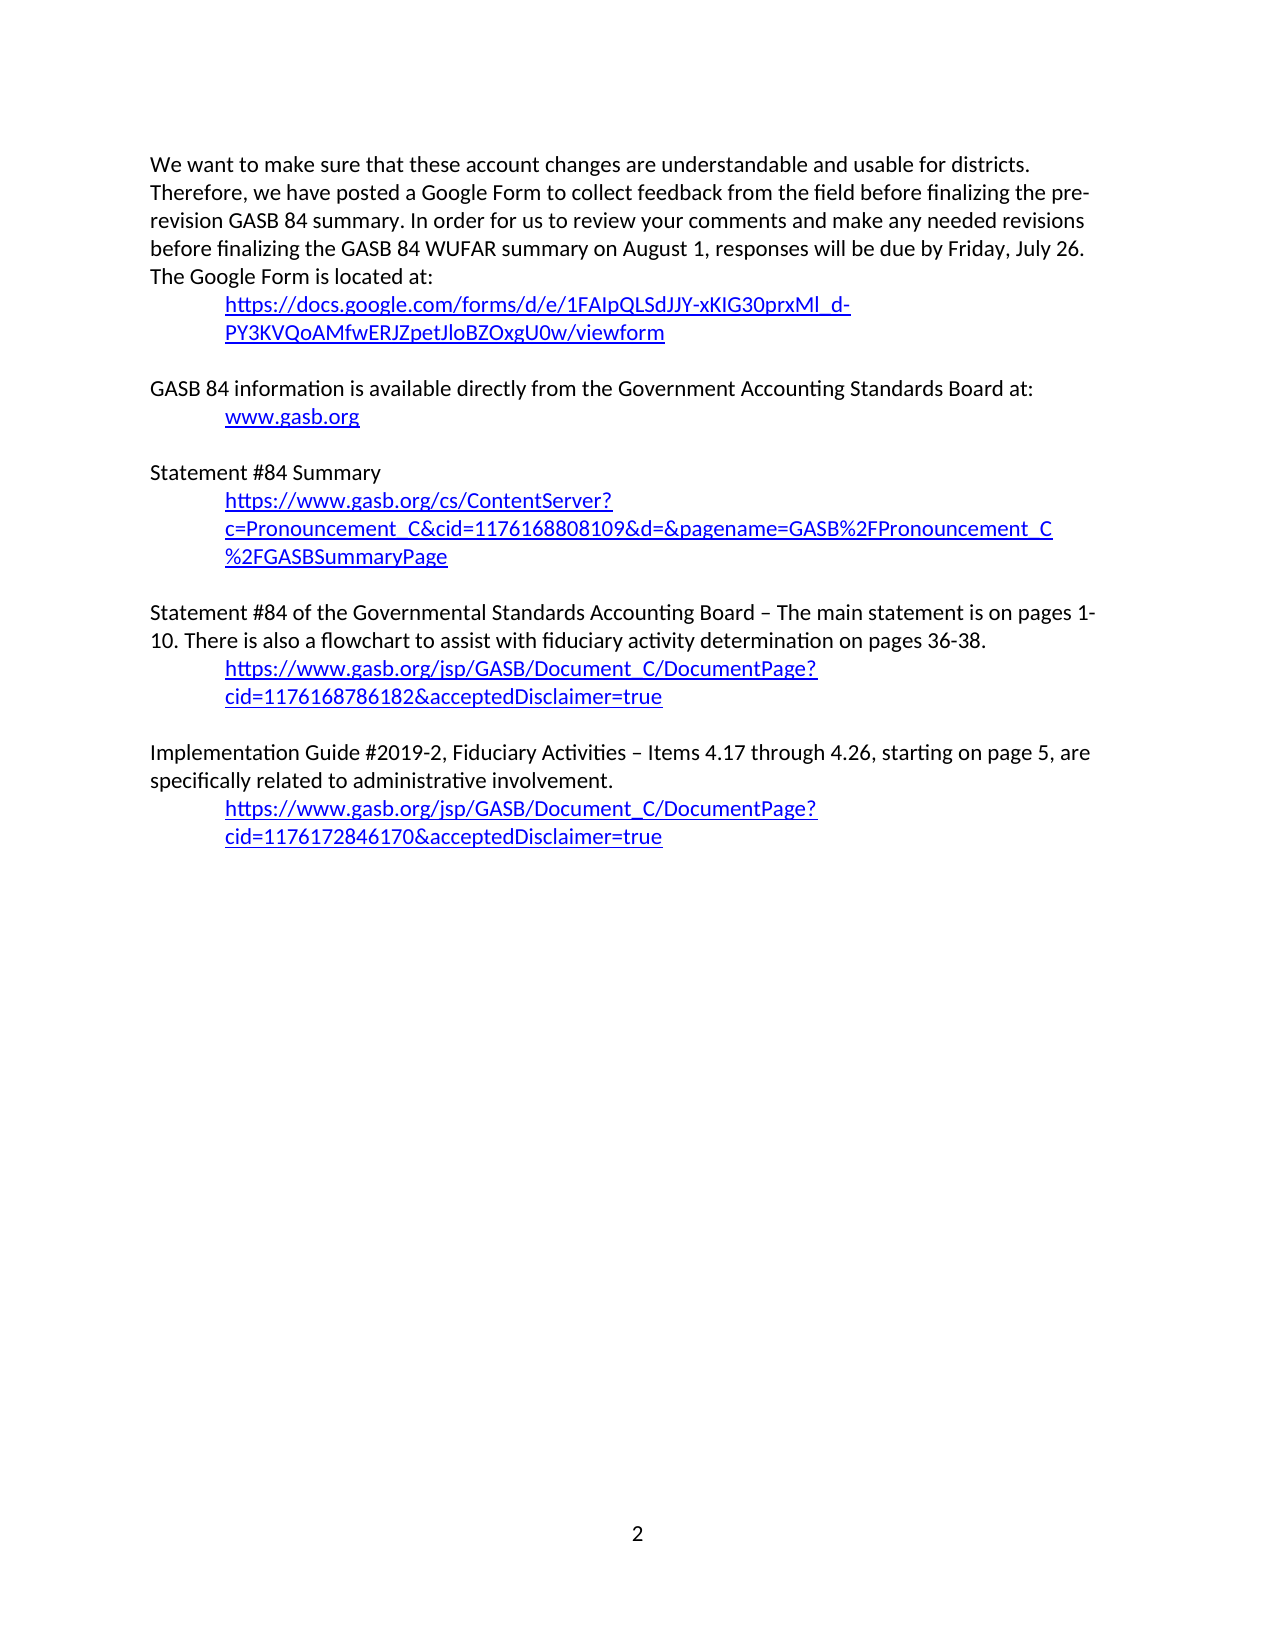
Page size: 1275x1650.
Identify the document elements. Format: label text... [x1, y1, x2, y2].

text Implementation Guide #2019-2, Fiduciary Activities – Items 4.17 through 4.26, starting on page 5, are specifically related to administrative involvement. [150, 738, 1125, 794]
text https://docs.google.com/forms/d/e/1FAIpQLSdJJY-xKIG30prxMl_d-PY3KVQoAMfwERJZpetJloBZOxgU0w/viewform [225, 290, 1125, 346]
text Statement #84 Summary [150, 458, 1125, 486]
text GASB 84 information is available directly from the Government Accounting Standards Board at: [150, 374, 1125, 402]
text https://www.gasb.org/jsp/GASB/Document_C/DocumentPage?cid=1176168786182&acceptedDisclaimer=true [225, 654, 1125, 710]
text Statement #84 of the Governmental Standards Accounting Board – The main statement is on pages 1-10. There is also a flowchart to assist with fiduciary activity determination on pages 36-38. [150, 598, 1125, 654]
text https://www.gasb.org/cs/ContentServer?c=Pronouncement_C&cid=1176168808109&d=&pagename=GASB%2FPronouncement_C%2FGASBSummaryPage [225, 486, 1125, 570]
text www.gasb.org [225, 402, 1125, 430]
text https://www.gasb.org/jsp/GASB/Document_C/DocumentPage?cid=1176172846170&acceptedDisclaimer=true [225, 794, 1125, 851]
text We want to make sure that these account changes are understandable and usable for districts. Therefore, we have posted a Google Form to collect feedback from the field before finalizing the pre-revision GASB 84 summary. In order for us to review your comments and make any needed revisions before finalizing the GASB 84 WUFAR summary on August 1, responses will be due by Friday, July 26. The Google Form is located at: [150, 150, 1125, 290]
